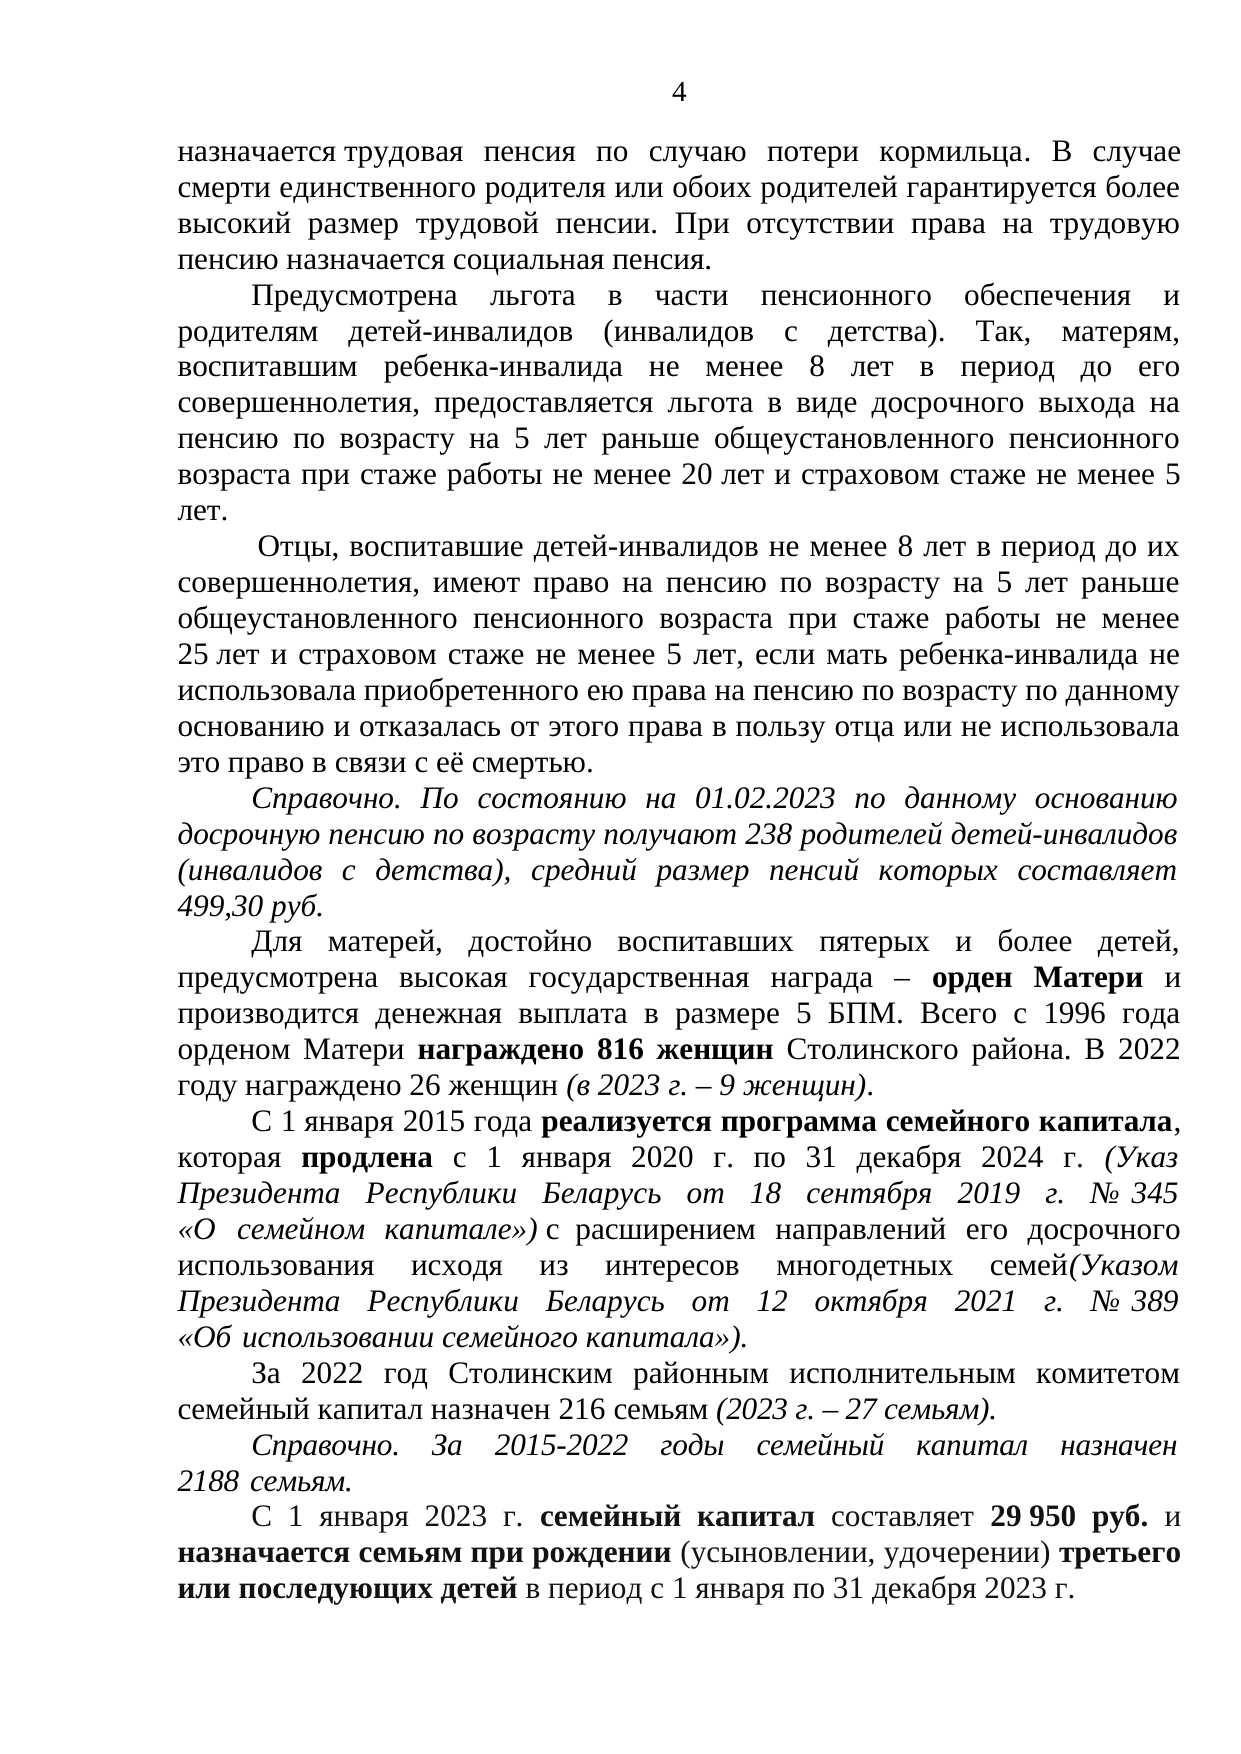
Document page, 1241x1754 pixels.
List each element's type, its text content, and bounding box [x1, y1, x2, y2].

text С 1 января 2023 г. семейный капитал составляет 29 950 руб. и назначается семьям при рождении (усыновлении, удочерении) третьего или последующих детей в период с 1 января по 31 декабря 2023 г. [177, 1498, 1181, 1606]
text Для матерей, достойно воспитавших пятерых и более детей, предусмотрена высокая государственная награда – орден Матери и производится денежная выплата в размере 5 БПМ. Всего с 1996 года орденом Матери награждено 816 женщин Столинского района. В 2022 году награждено 26 женщин (в 2023 г. – 9 женщин). [177, 923, 1181, 1102]
text Справочно. За 2015-2022 годы семейный капитал назначен 2188 семьям. [177, 1426, 1181, 1498]
list Отцы, воспитавшие детей-инвалидов не менее 8 лет в период до их совершеннолетия, имеют право на пенсию по возрасту на 5 лет раньше общеустановленного пенсионного возраста при стаже работы не менее 25 лет и страховом стаже не менее 5 лет, если мать ребенка-инвалида не использовала приобретенного ею права на пенсию по возрасту по данному основанию и отказалась от этого права в пользу отца или не использовала это право в связи с её смертью. [177, 527, 1181, 779]
text С 1 января 2015 года реализуется программа семейного капитала, которая продлена с 1 января 2020 г. по 31 декабря 2024 г. (Указ Президента Республики Беларусь от 18 сентября 2019 г. № 345 «О семейном капитале») с расширением направлений его досрочного использования исходя из интересов многодетных семей(Указом Президента Республики Беларусь от 12 октября 2021 г. № 389 «Об использовании семейного капитала»). [177, 1102, 1181, 1354]
list Предусмотрена льгота в части пенсионного обеспечения и родителям детей-инвалидов (инвалидов с детства). Так, матерям, воспитавшим ребенка-инвалида не менее 8 лет в период до его совершеннолетия, предоставляется льгота в виде досрочного выхода на пенсию по возрасту на 5 лет раньше общеустановленного пенсионного возраста при стаже работы не менее 20 лет и страховом стаже не менее 5 лет. [177, 276, 1181, 527]
text За 2022 год Столинским районным исполнительным комитетом семейный капитал назначен 216 семьям (2023 г. – 27 семьям). [177, 1354, 1181, 1426]
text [177, 132, 1181, 276]
text Справочно. По состоянию на 01.02.2023 по данному основанию досрочную пенсию по возрасту получают 238 родителей детей-инвалидов (инвалидов с детства), средний размер пенсий которых составляет 499,30 руб. [177, 779, 1181, 923]
